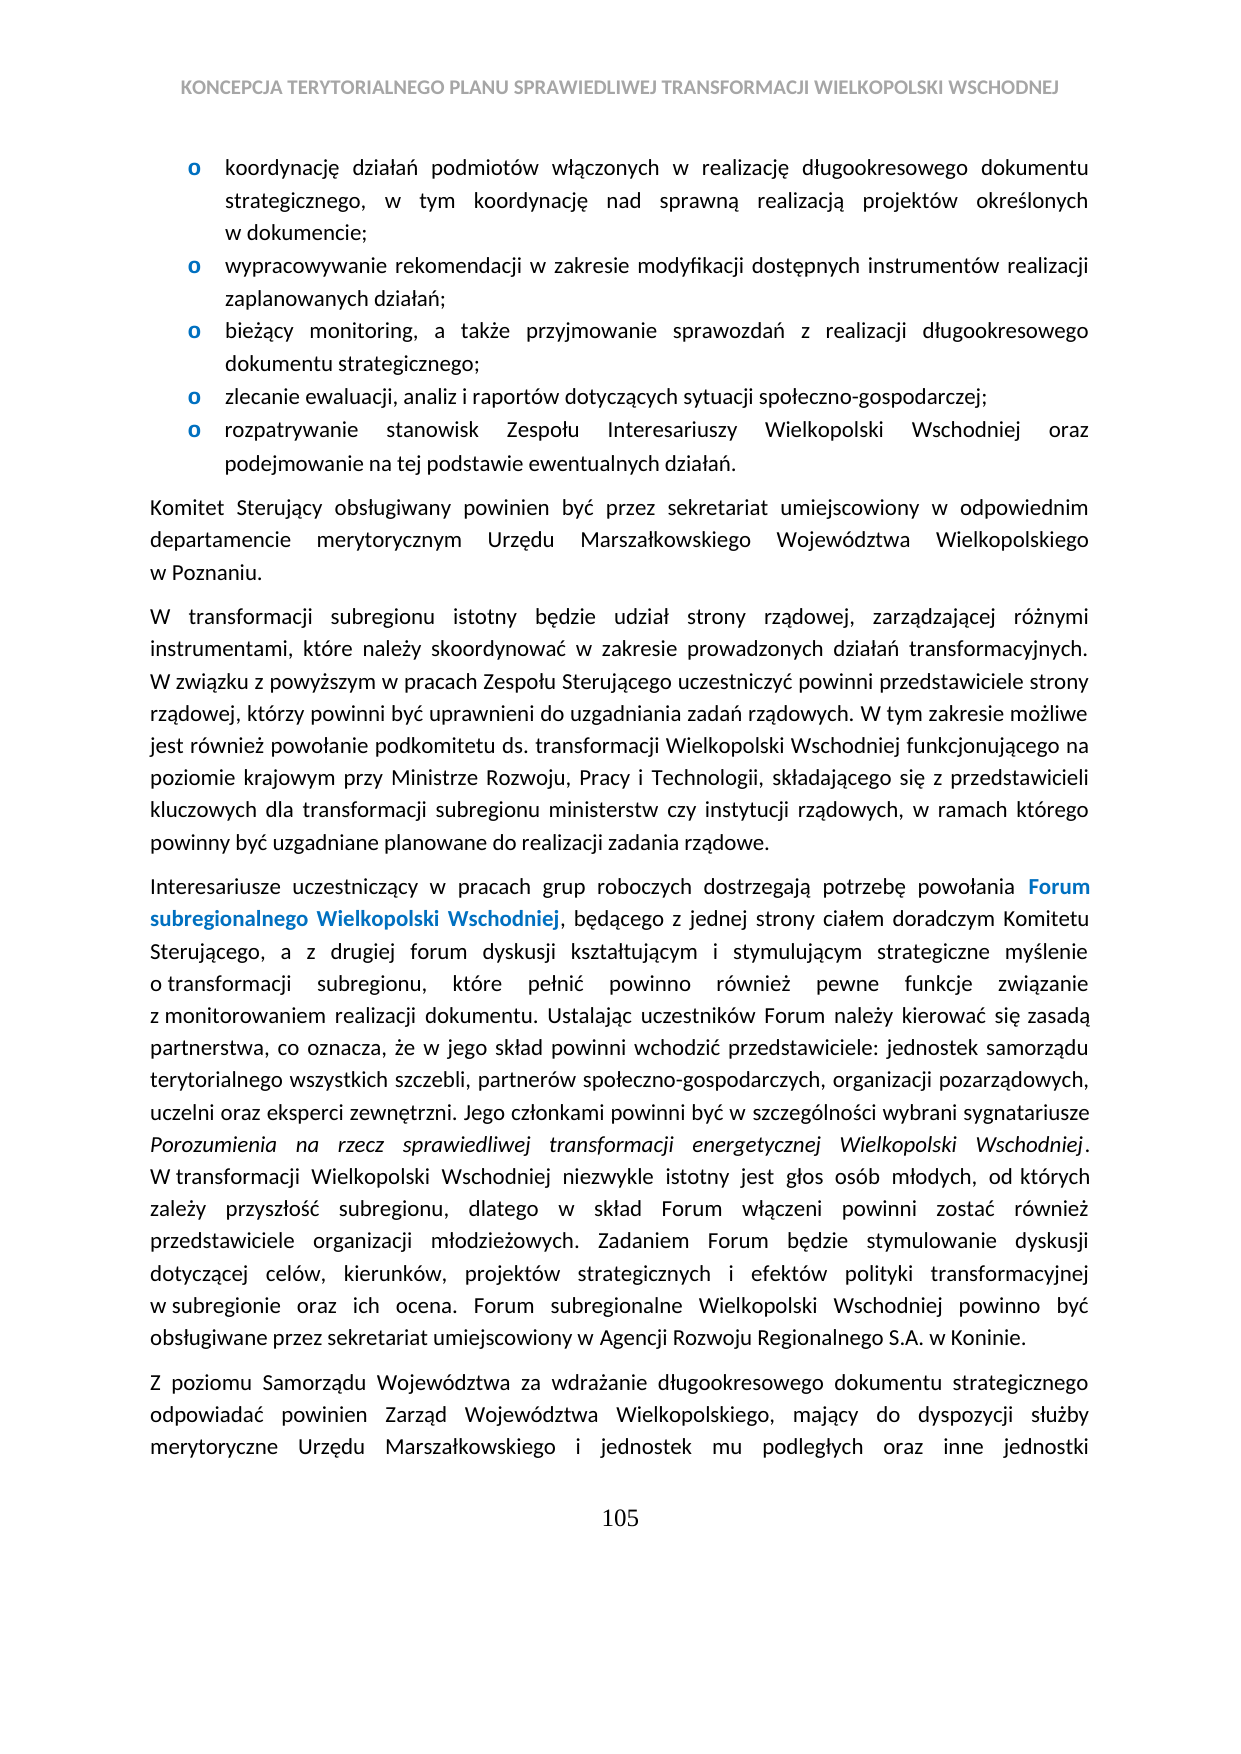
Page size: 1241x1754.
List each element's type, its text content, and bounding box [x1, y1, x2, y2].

list wypracowywanie rekomendacji w zakresie modyfikacji dostępnych instrumentów realizacji zaplanowanych działań; [187, 251, 1090, 312]
text W transformacji subregionu istotny będzie udział strony rządowej, zarządzającej różnymi instrumentami, które należy skoordynować w zakresie prowadzonych działań transformacyjnych. W związku z powyższym w pracach Zespołu Sterującego uczestniczyć powinni przedstawiciele strony rządowej, którzy powinni być uprawnieni do uzgadniania zadań rządowych. W tym zakresie możliwe jest również powołanie podkomitetu ds. transformacji Wielkopolski Wschodniej funkcjonującego na poziomie krajowym przy Ministrze Rozwoju, Pracy i Technologii, składającego się z przedstawicieli kluczowych dla transformacji subregionu ministerstw czy instytucji rządowych, w ramach którego powinny być uzgadniane planowane do realizacji zadania rządowe. [150, 602, 1090, 856]
list rozpatrywanie stanowisk Zespołu Interesariuszy Wielkopolski Wschodniej oraz podejmowanie na tej podstawie ewentualnych działań. [187, 415, 1090, 477]
text Interesariusze uczestniczący w pracach grup roboczych dostrzegają potrzebę powołania Forum subregionalnego Wielkopolski Wschodniej, będącego z jednej strony ciałem doradczym Komitetu Sterującego, a z drugiej forum dyskusji kształtującym i stymulującym strategiczne myślenie o transformacji subregionu, które pełnić powinno również pewne funkcje związanie z monitorowaniem realizacji dokumentu. Ustalając uczestników Forum należy kierować się zasadą partnerstwa, co oznacza, że w jego skład powinni wchodzić przedstawiciele: jednostek samorządu terytorialnego wszystkich szczebli, partnerów społeczno-gospodarczych, organizacji pozarządowych, uczelni oraz eksperci zewnętrzni. Jego członkami powinni być w szczególności wybrani sygnatariusze Porozumienia na rzecz sprawiedliwej transformacji energetycznej Wielkopolski Wschodniej. W transformacji Wielkopolski Wschodniej niezwykle istotny jest głos osób młodych, od których zależy przyszłość subregionu, dlatego w skład Forum włączeni powinni zostać również przedstawiciele organizacji młodzieżowych. Zadaniem Forum będzie stymulowanie dyskusji dotyczącej celów, kierunków, projektów strategicznych i efektów polityki transformacyjnej w subregionie oraz ich ocena. Forum subregionalne Wielkopolski Wschodniej powinno być obsługiwane przez sekretariat umiejscowiony w Agencji Rozwoju Regionalnego S.A. w Koninie. [150, 872, 1090, 1351]
list bieżący monitoring, a także przyjmowanie sprawozdań z realizacji długookresowego dokumentu strategicznego; [187, 316, 1090, 378]
list zlecanie ewaluacji, analiz i raportów dotyczących sytuacji społeczno-gospodarczej; [187, 382, 1090, 411]
list koordynację działań podmiotów włączonych w realizację długookresowego dokumentu strategicznego, w tym koordynację nad sprawną realizacją projektów określonych w dokumencie; [187, 153, 1090, 247]
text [150, 1368, 1090, 1460]
text Komitet Sterujący obsługiwany powinien być przez sekretariat umiejscowiony w odpowiednim departamencie merytorycznym Urzędu Marszałkowskiego Województwa Wielkopolskiego w Poznaniu. [150, 493, 1090, 586]
